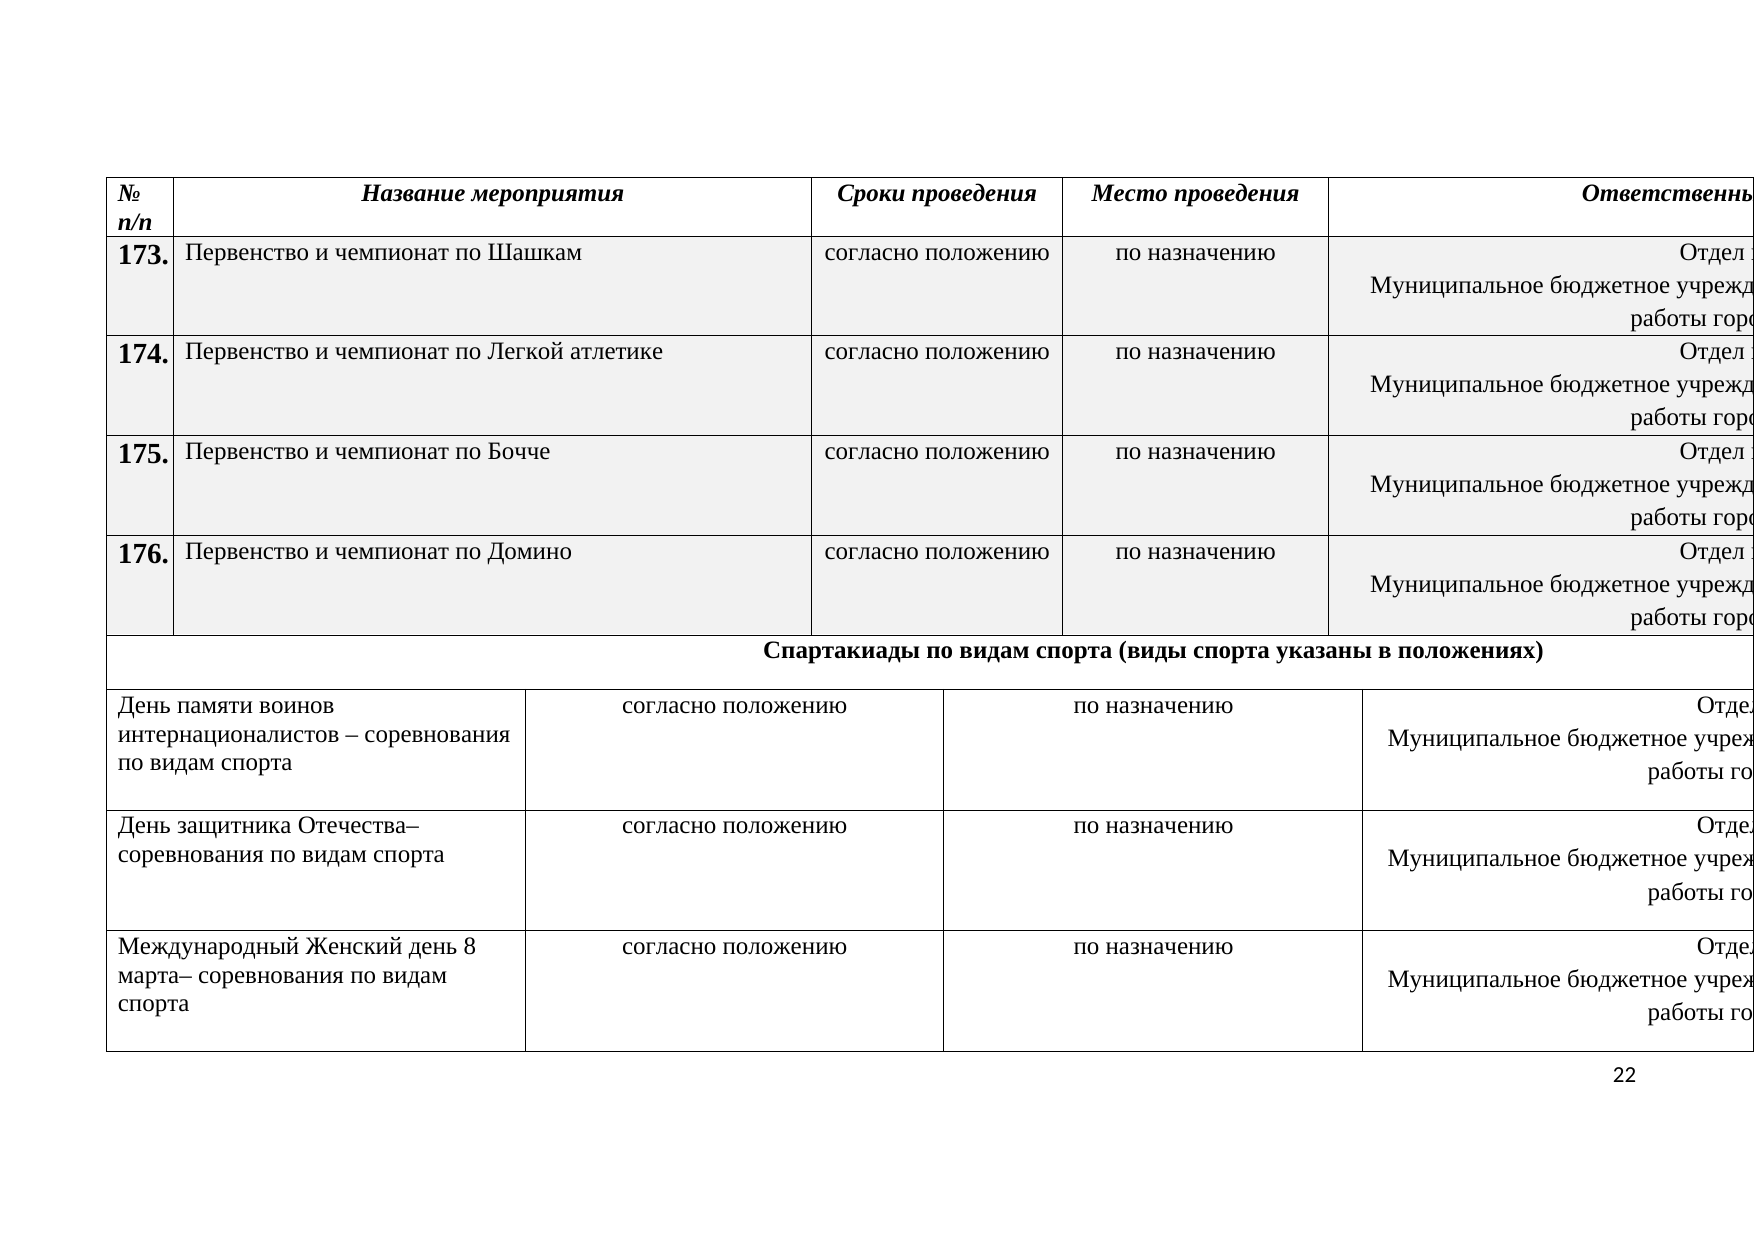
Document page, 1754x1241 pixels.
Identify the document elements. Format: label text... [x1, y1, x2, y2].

table_cell Отдел по ФКиС Муниципальное бюджетное учреждение «Центр физкультурно- массовой работы города Батайска» [1329, 436, 1753, 535]
table_cell [107, 436, 173, 535]
table_cell [107, 336, 173, 435]
table_cell Спартакиады по видам спорта (виды спорта указаны в положениях) [107, 636, 1753, 689]
table_cell Первенство и чемпионат по Бочче [174, 436, 811, 535]
table_cell по назначению [1063, 536, 1328, 634]
table_cell согласно положению [526, 690, 943, 809]
table_cell Первенство и чемпионат по Домино [174, 536, 811, 634]
table_cell по назначению [1063, 336, 1328, 435]
table_header Сроки проведения [812, 178, 1062, 236]
table_cell Отдел по ФКиС Муниципальное бюджетное учреждение «Центр физкультурно- массовой работы города Батайска» [1363, 690, 1753, 809]
table_header № п/п [107, 178, 173, 236]
table_cell по назначению [1063, 436, 1328, 535]
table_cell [1329, 237, 1753, 335]
table_header Название мероприятия [174, 178, 811, 236]
table_cell согласно положению [526, 811, 943, 930]
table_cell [1363, 931, 1753, 1051]
table_header Ответственные за организацию [1329, 178, 1753, 236]
table_cell Отдел по ФКиС Муниципальное бюджетное учреждение «Центр физкультурно- массовой работы города Батайска» [1329, 536, 1753, 634]
table_cell Первенство и чемпионат по Шашкам [174, 237, 811, 335]
table_cell Отдел по ФКиС Муниципальное бюджетное учреждение «Центр физкультурно- массовой работы города Батайска» [1329, 336, 1753, 435]
table_cell по назначению [944, 811, 1362, 930]
table_header Место проведения [1063, 178, 1328, 236]
table_cell по назначению [944, 931, 1362, 1051]
table_cell Отдел по ФКиС Муниципальное бюджетное учреждение «Центр физкультурно- массовой работы города Батайска» [1363, 811, 1753, 930]
table_cell День памяти воинов интернационалистов – соревнования по видам спорта [107, 690, 525, 809]
table_cell Первенство и чемпионат по Легкой атлетике [174, 336, 811, 435]
table_cell День защитника Отечества– соревнования по видам спорта [107, 811, 525, 930]
table_cell [107, 536, 173, 634]
table_cell согласно положению [526, 931, 943, 1051]
table_cell по назначению [944, 690, 1362, 809]
table_cell согласно положению [812, 336, 1062, 435]
table_cell Международный Женский день 8 марта– соревнования по видам спорта [107, 931, 525, 1051]
table_cell согласно положению [812, 536, 1062, 634]
table_cell [107, 237, 173, 335]
table_cell согласно положению [812, 237, 1062, 335]
table_cell согласно положению [812, 436, 1062, 535]
table_cell по назначению [1063, 237, 1328, 335]
